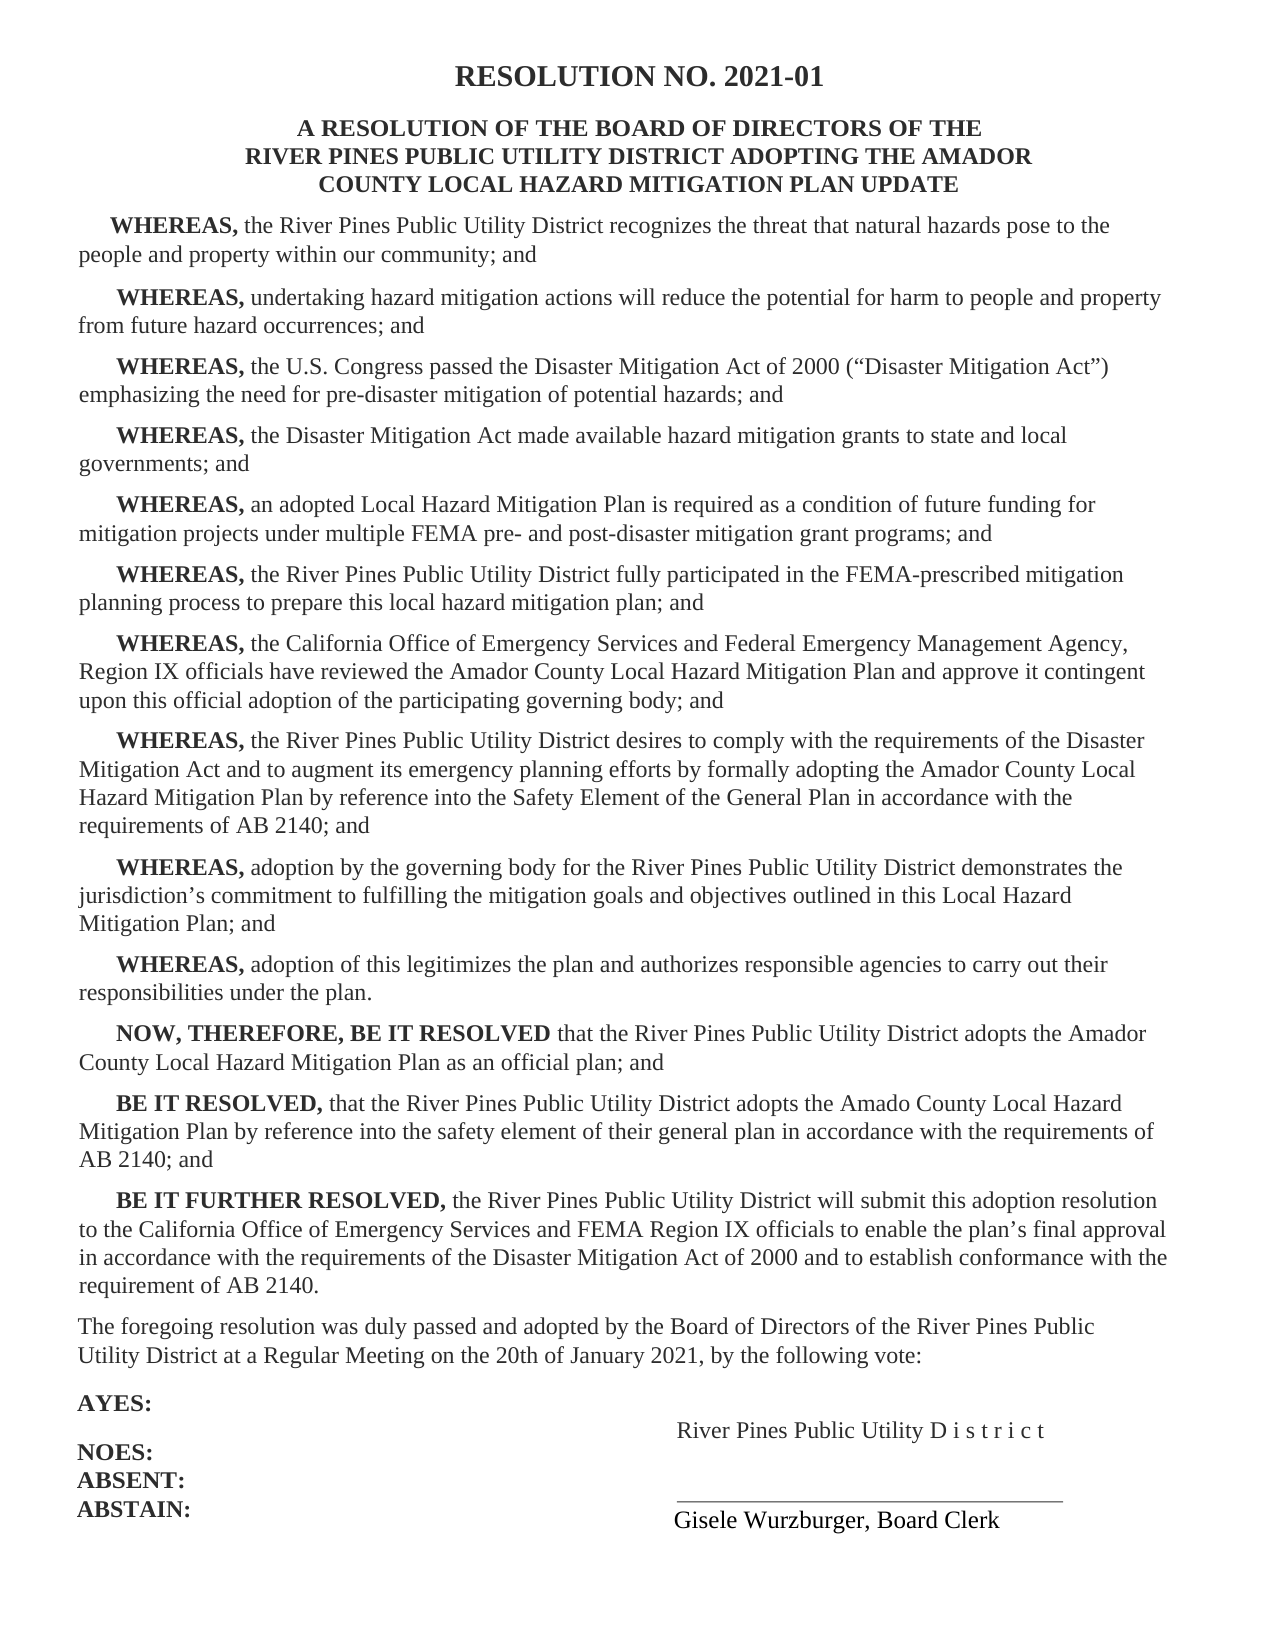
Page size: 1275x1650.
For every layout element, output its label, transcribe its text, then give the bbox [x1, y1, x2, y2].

text WHEREAS, the River Pines Public Utility District recognizes the threat that natural hazards pose to the people and property within our community; and [78, 211, 1174, 268]
text WHEREAS, adoption by the governing body for the River Pines Public Utility District demonstrates the jurisdiction’s commitment to fulfilling the mitigation goals and objectives outlined in this Local Hazard Mitigation Plan; and [79, 852, 1174, 937]
text WHEREAS, the River Pines Public Utility District desires to comply with the requirements of the Disaster Mitigation Act and to augment its emergency planning efforts by formally adopting the Amador County Local Hazard Mitigation Plan by reference into the Safety Element of the General Plan in accordance with the requirements of AB 2140; and [79, 727, 1174, 839]
text AYES: [77, 1389, 193, 1417]
text BE IT FURTHER RESOLVED, the River Pines Public Utility District will submit this adoption resolution to the California Office of Emergency Services and FEMA Region IX officials to enable the plan’s final approval in accordance with the requirements of the Disaster Mitigation Act of 2000 and to establish conformance with the requirement of AB 2140. [79, 1186, 1174, 1299]
text WHEREAS, the River Pines Public Utility District fully participated in the FEMA-prescribed mitigation planning process to prepare this local hazard mitigation plan; and [79, 560, 1174, 616]
subtitle Gisele Wurzburger, Board Clerk [286, 1498, 1174, 1533]
text RIVER PINES PUBLIC UTILITY DISTRICT ADOPTING THE AMADOR COUNTY LOCAL HAZARD MITIGATION PLAN UPDATE [210, 142, 1067, 198]
text WHEREAS, adoption of this legitimizes the plan and authorizes responsible agencies to carry out their responsibilities under the plan. [79, 950, 1174, 1006]
text WHEREAS, the Disaster Mitigation Act made available hazard mitigation grants to state and local governments; and [79, 421, 1174, 477]
text WHEREAS, the California Office of Emergency Services and Federal Emergency Management Agency, Region IX officials have reviewed the Amador County Local Hazard Mitigation Plan and approve it contingent upon this official adoption of the participating governing body; and [79, 629, 1174, 713]
text WHEREAS, undertaking hazard mitigation actions will reduce the potential for harm to people and property from future hazard occurrences; and [78, 283, 1174, 338]
text NOES: ABSENT: ABSTAIN: [77, 1438, 193, 1523]
text RESOLUTION NO. 2021-01 [210, 58, 1069, 93]
text The foregoing resolution was duly passed and adopted by the Board of Directors of the River Pines Public Utility District at a Regular Meeting on the 20th of January 2021, by the following vote: [77, 1312, 1151, 1368]
text BE IT RESOLVED, that the River Pines Public Utility District adopts the Amado County Local Hazard Mitigation Plan by reference into the safety element of their general plan in accordance with the requirements of AB 2140; and [79, 1089, 1174, 1173]
text River Pines Public Utility D i s t r i c t [227, 1416, 1204, 1444]
text WHEREAS, the U.S. Congress passed the Disaster Mitigation Act of 2000 (“Disaster Mitigation Act”) emphasizing the need for pre-disaster mitigation of potential hazards; and [79, 352, 1174, 408]
text NOW, THEREFORE, BE IT RESOLVED that the River Pines Public Utility District adopts the Amador County Local Hazard Mitigation Plan as an official plan; and [79, 1019, 1174, 1075]
text WHEREAS, an adopted Local Hazard Mitigation Plan is required as a condition of future funding for mitigation projects under multiple FEMA pre- and post-disaster mitigation grant programs; and [79, 490, 1174, 546]
text A RESOLUTION OF THE BOARD OF DIRECTORS OF THE [210, 114, 1069, 141]
